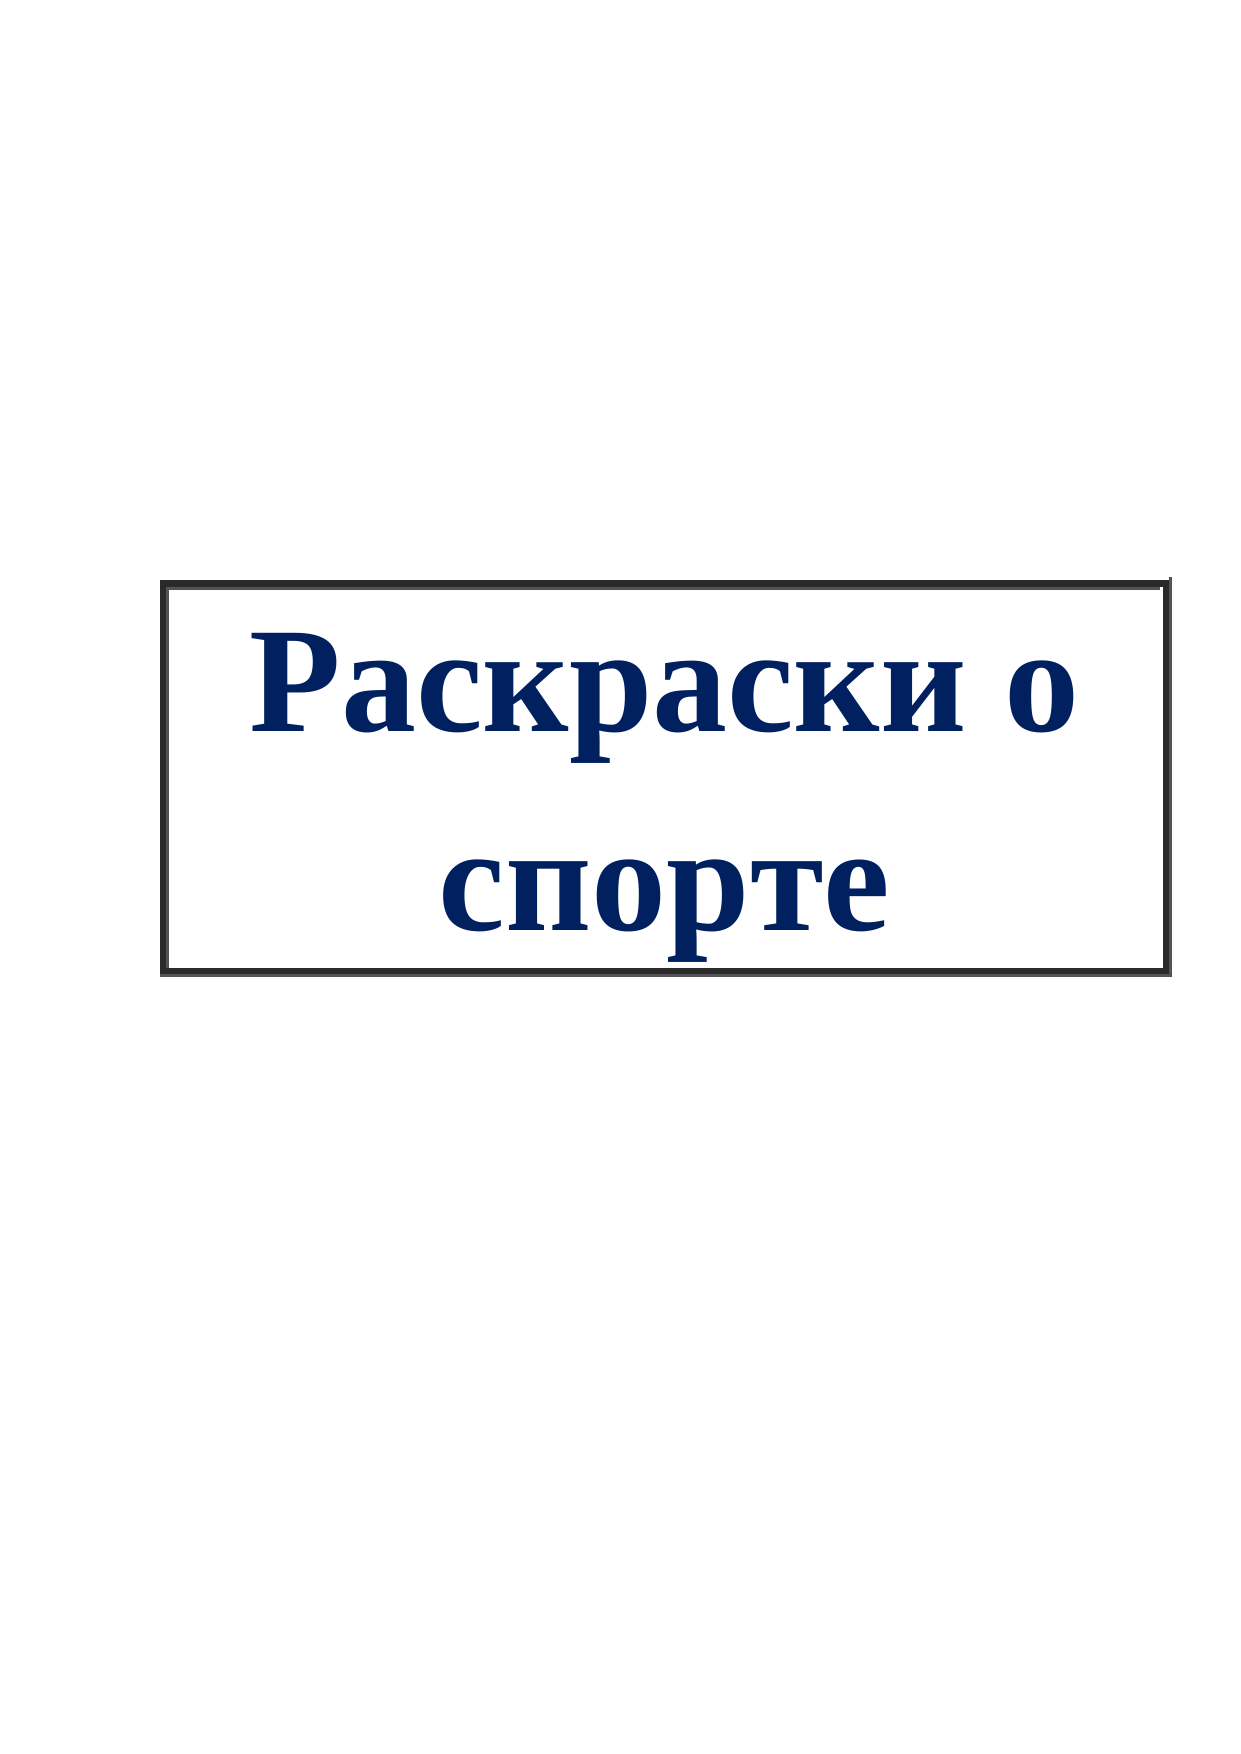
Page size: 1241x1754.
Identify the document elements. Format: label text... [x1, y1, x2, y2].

text Раскраски о спорте [169, 590, 1160, 965]
